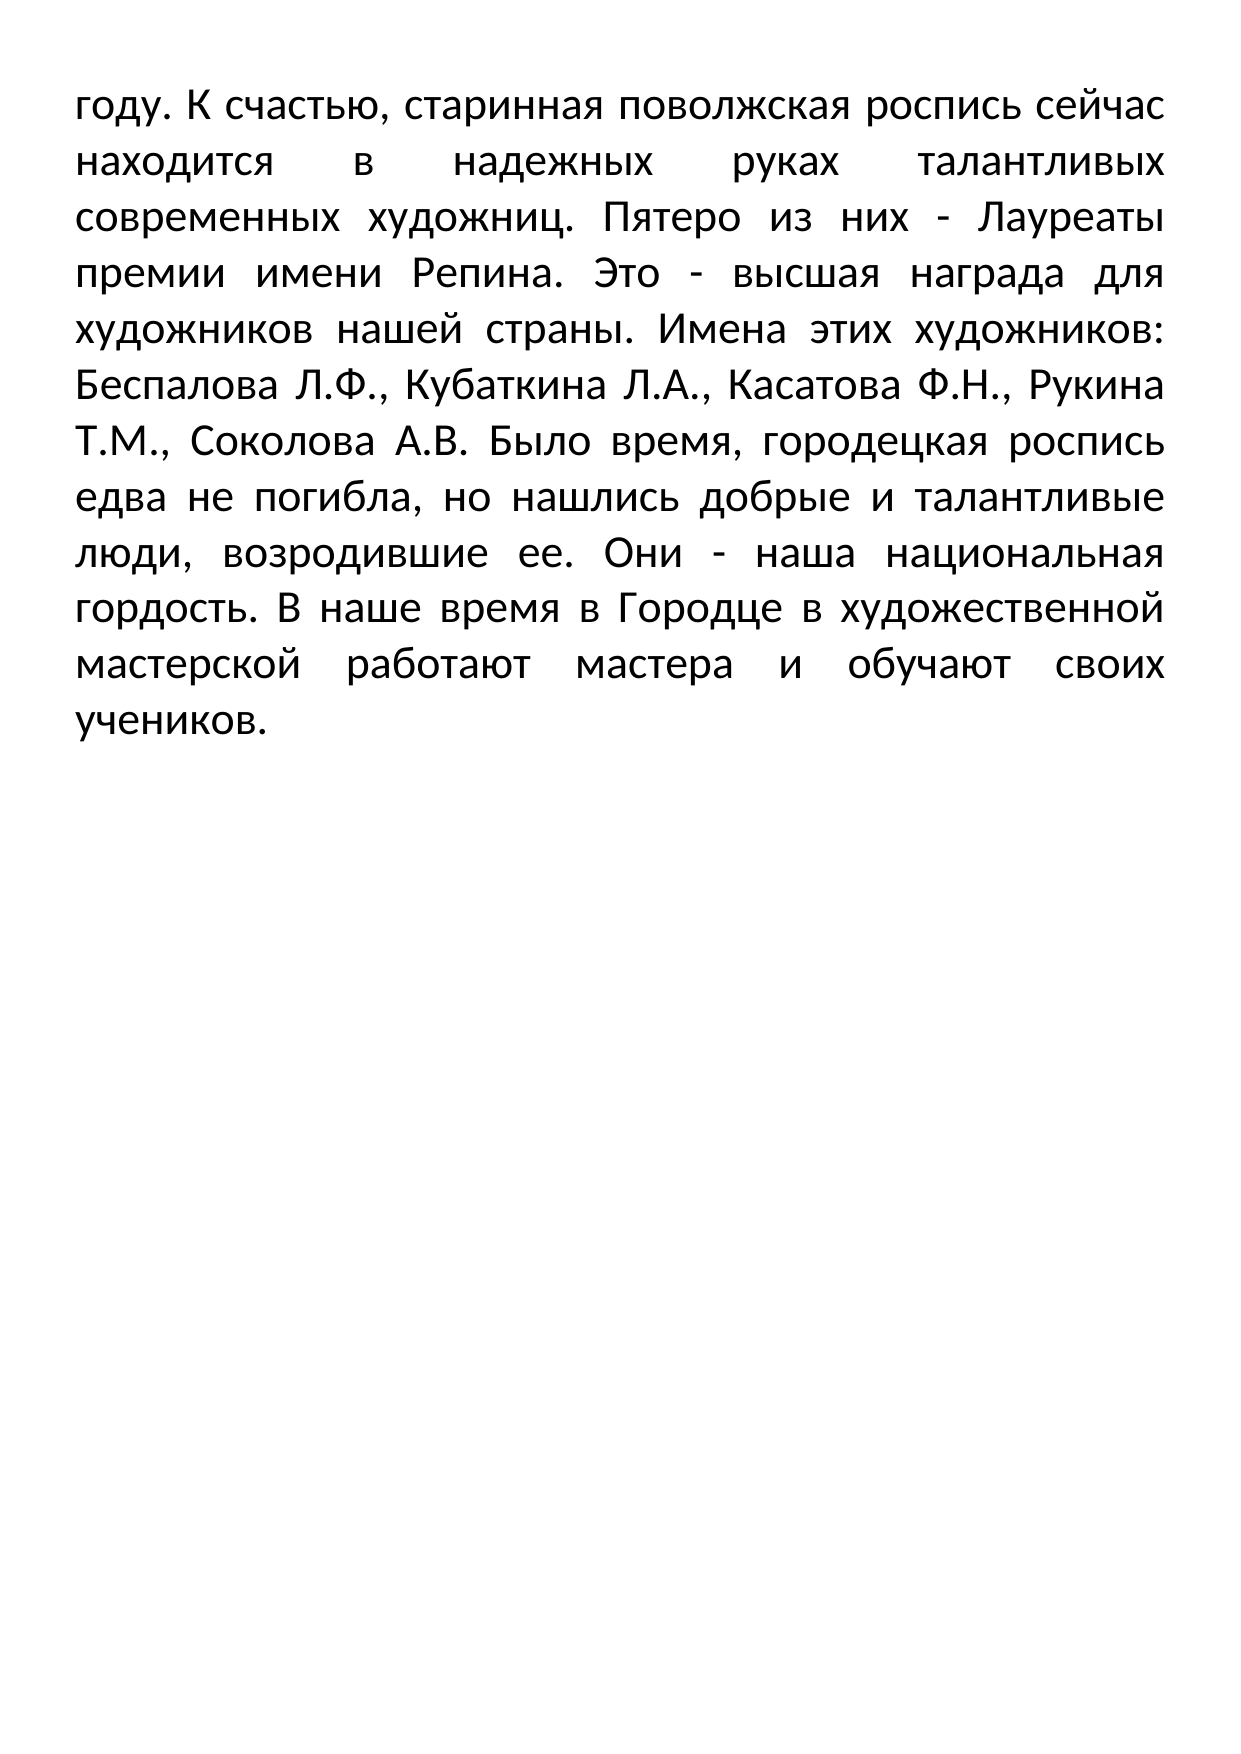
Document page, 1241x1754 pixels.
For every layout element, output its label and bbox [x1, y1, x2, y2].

text [75, 75, 1165, 746]
